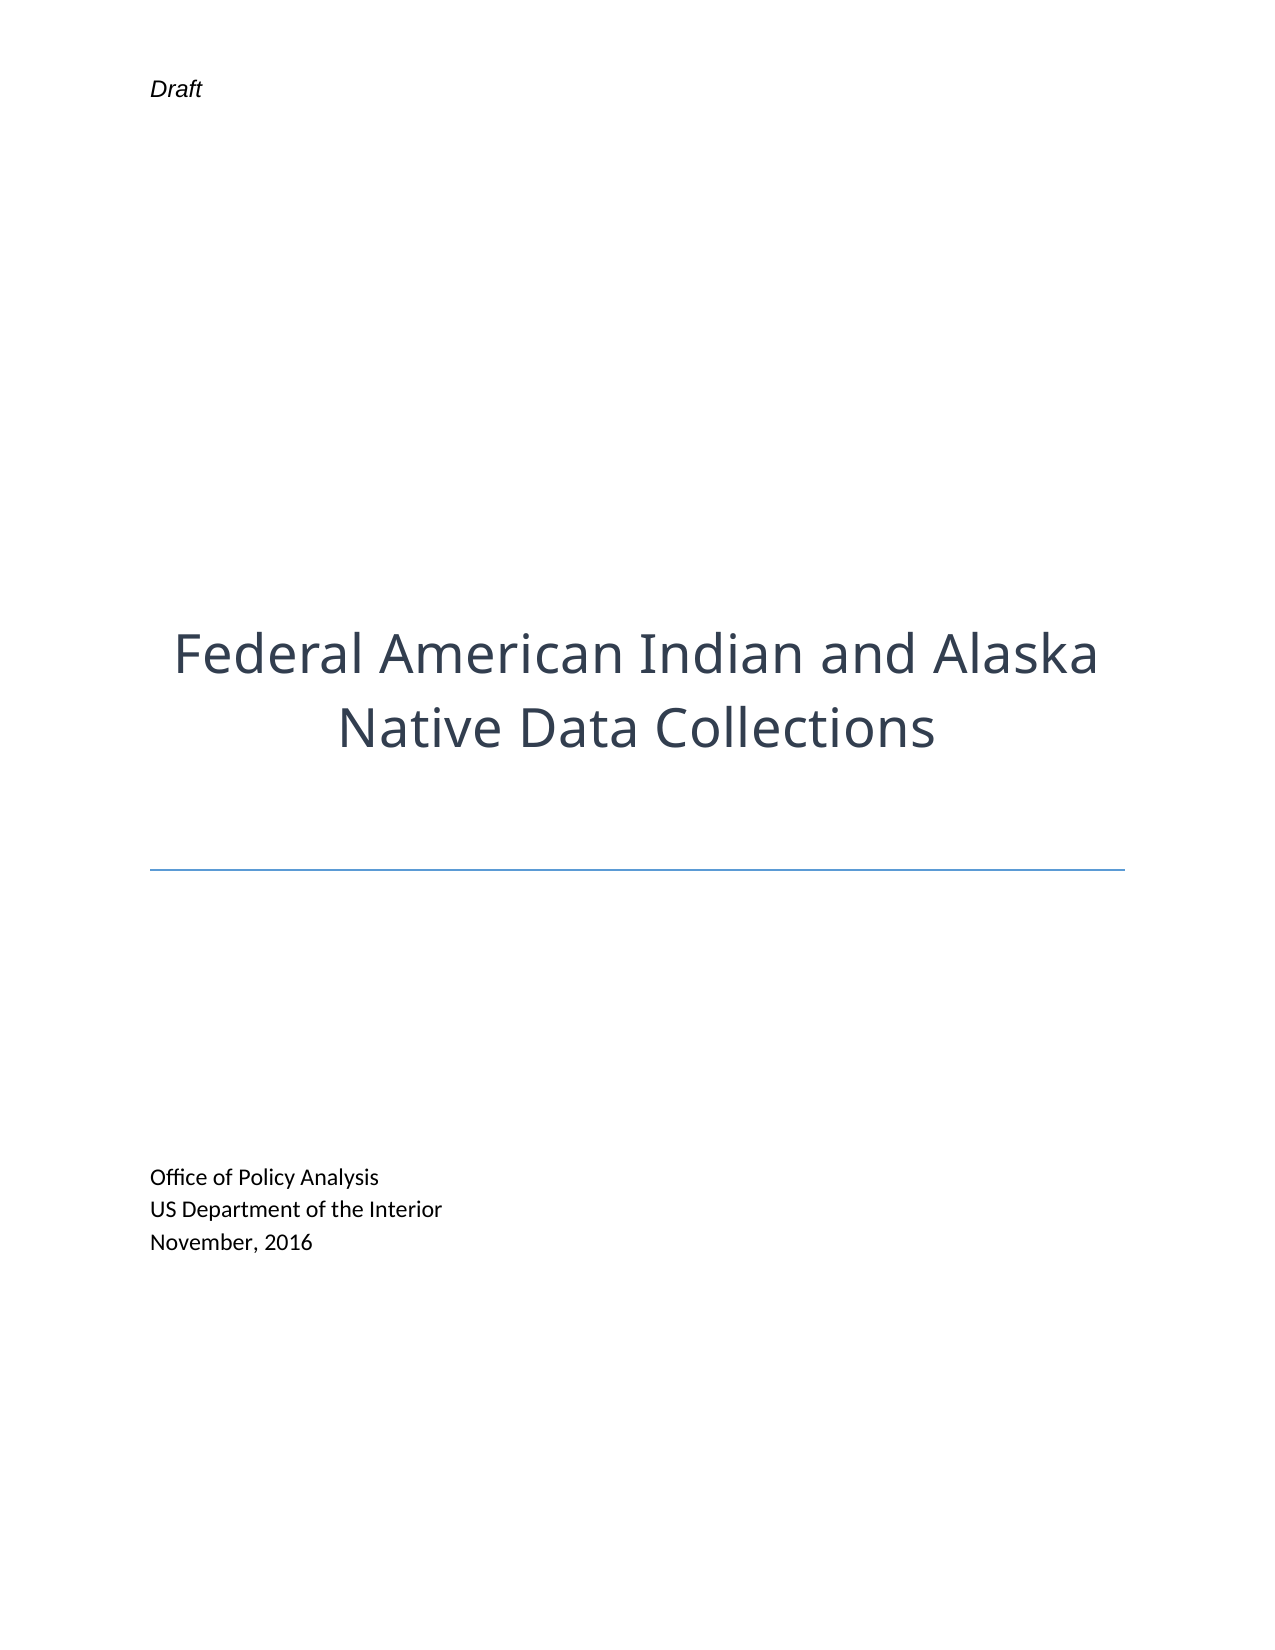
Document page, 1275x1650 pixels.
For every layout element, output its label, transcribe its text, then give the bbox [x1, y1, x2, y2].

text US Department of the Interior [150, 1194, 1125, 1223]
text Office of Policy Analysis [150, 1162, 1125, 1191]
text November, 2016 [150, 1227, 1125, 1256]
title Federal American Indian and Alaska Native Data Collections [150, 616, 1125, 763]
